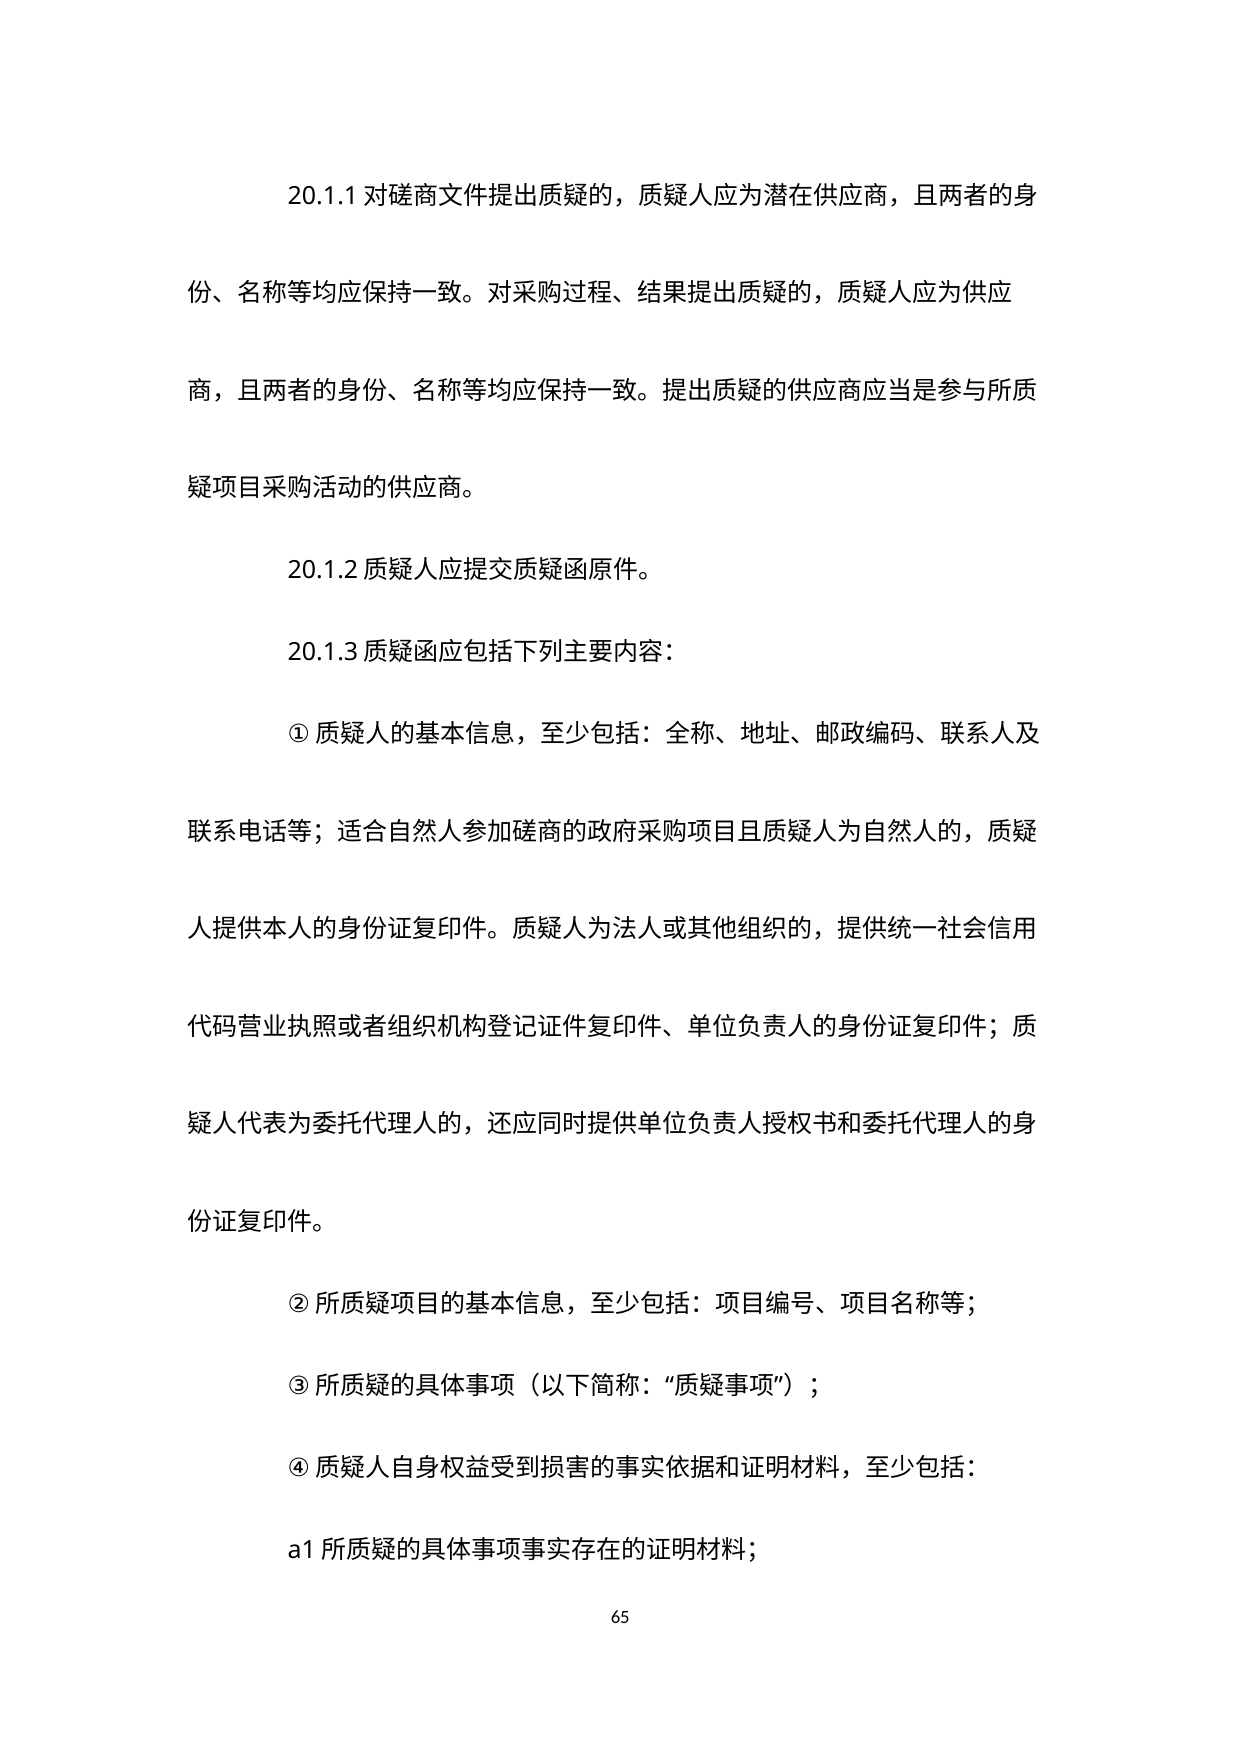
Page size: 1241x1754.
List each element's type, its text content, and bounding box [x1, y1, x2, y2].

text ③所质疑的具体事项（以下简称：“质疑事项”）； [187, 1352, 1053, 1417]
text 20.1.1对磋商文件提出质疑的，质疑人应为潜在供应商，且两者的身份、名称等均应保持一致。对采购过程、结果提出质疑的，质疑人应为供应商，且两者的身份、名称等均应保持一致。提出质疑的供应商应当是参与所质疑项目采购活动的供应商。 [187, 162, 1053, 519]
text ②所质疑项目的基本信息，至少包括：项目编号、项目名称等； [187, 1270, 1053, 1335]
text ④质疑人自身权益受到损害的事实依据和证明材料，至少包括： [187, 1434, 1053, 1499]
text 20.1.3质疑函应包括下列主要内容： [187, 618, 1053, 683]
text ①质疑人的基本信息，至少包括：全称、地址、邮政编码、联系人及联系电话等；适合自然人参加磋商的政府采购项目且质疑人为自然人的，质疑人提供本人的身份证复印件。质疑人为法人或其他组织的，提供统一社会信用代码营业执照或者组织机构登记证件复印件、单位负责人的身份证复印件；质疑人代表为委托代理人的，还应同时提供单位负责人授权书和委托代理人的身份证复印件。 [187, 700, 1053, 1253]
text 20.1.2质疑人应提交质疑函原件。 [187, 536, 1053, 601]
text a1所质疑的具体事项事实存在的证明材料； [187, 1516, 1053, 1581]
